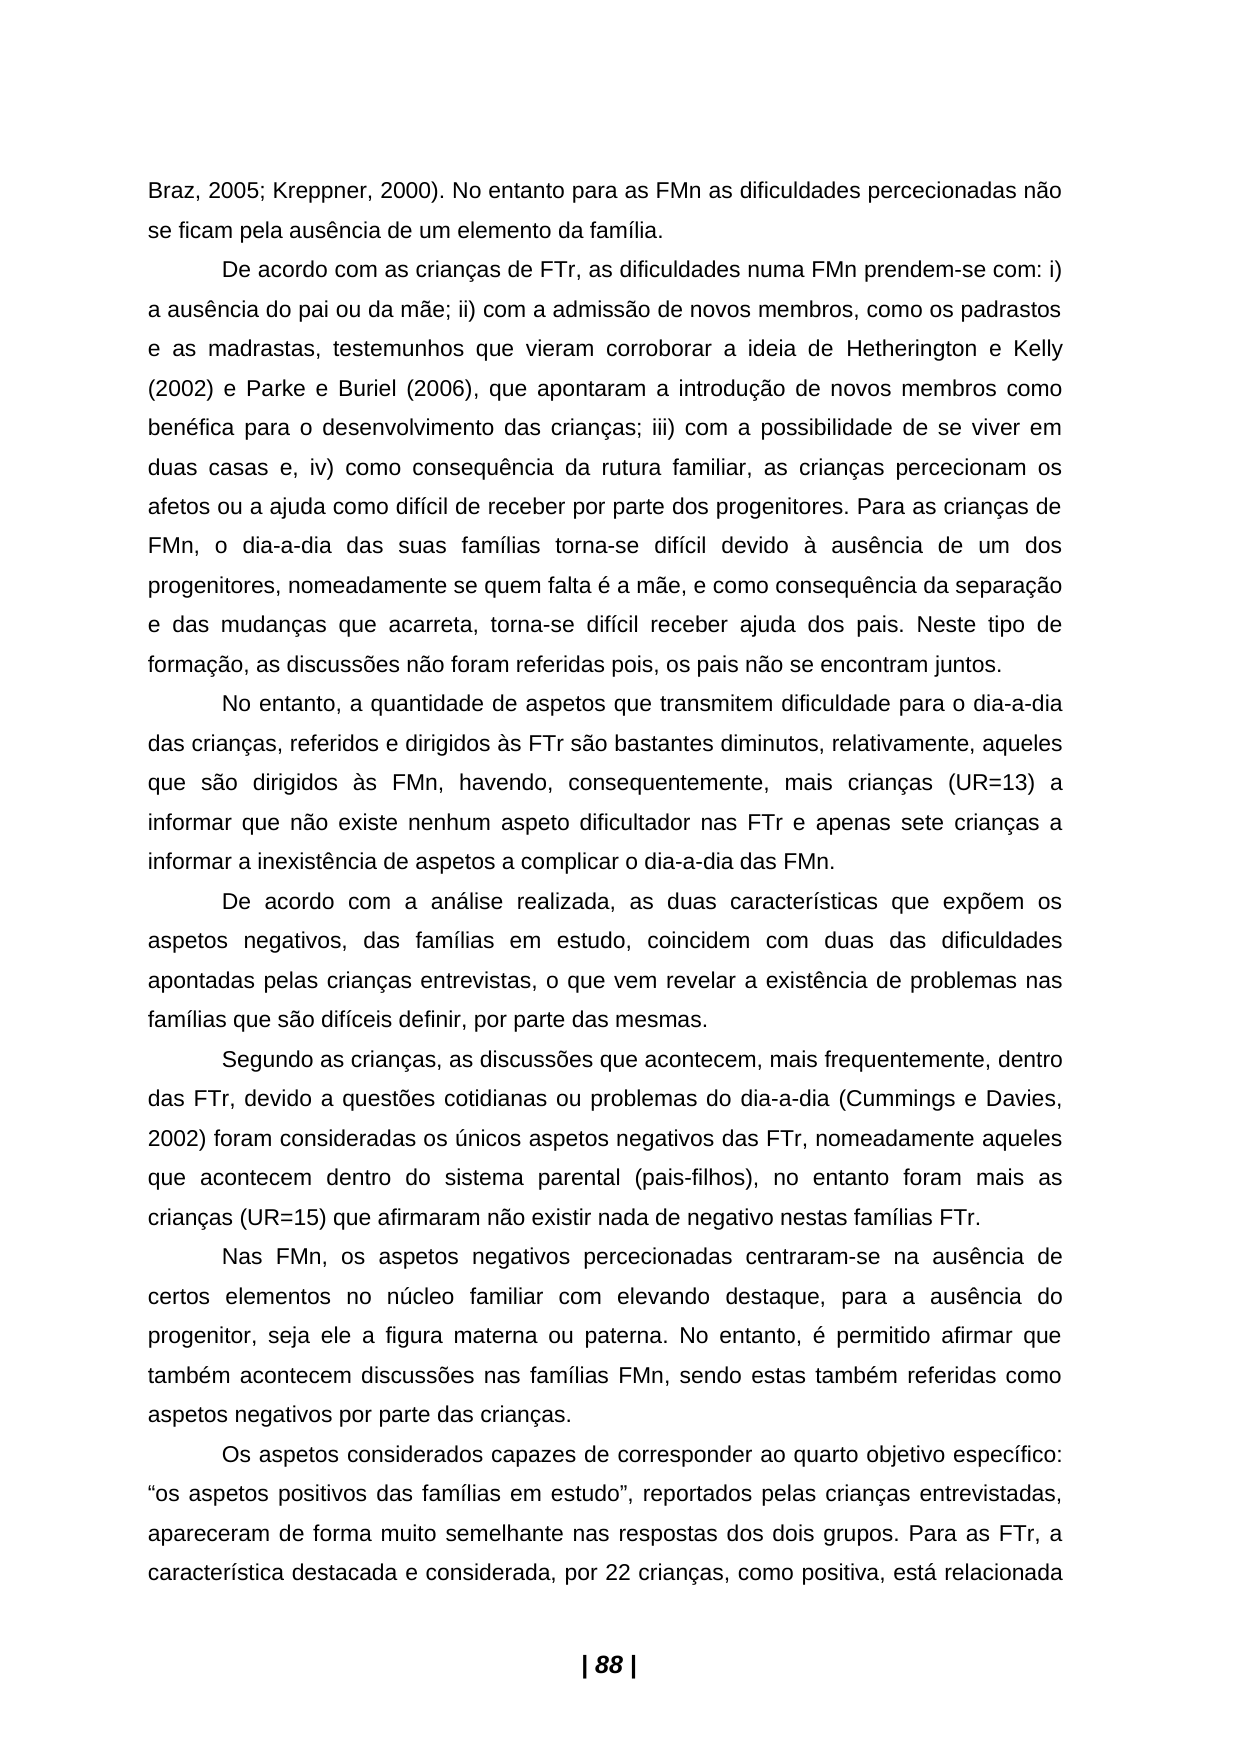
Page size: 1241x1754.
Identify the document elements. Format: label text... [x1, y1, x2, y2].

text Nas FMn, os aspetos negativos percecionadas centraram-se na ausência de certos elementos no núcleo familiar com elevando destaque, para a ausência do progenitor, seja ele a figura materna ou paterna. No entanto, é permitido afirmar que também acontecem discussões nas famílias FMn, sendo estas também referidas como aspetos negativos por parte das crianças. [148, 1243, 1063, 1427]
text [148, 1441, 1063, 1585]
text De acordo com a análise realizada, as duas características que expõem os aspetos negativos, das famílias em estudo, coincidem com duas das dificuldades apontadas pelas crianças entrevistas, o que vem revelar a existência de problemas nas famílias que são difíceis definir, por parte das mesmas. [148, 888, 1063, 1033]
text Segundo as crianças, as discussões que acontecem, mais frequentemente, dentro das FTr, devido a questões cotidianas ou problemas do dia-a-dia (Cummings e Davies, 2002) foram consideradas os únicos aspetos negativos das FTr, nomeadamente aqueles que acontecem dentro do sistema parental (pais-filhos), no entanto foram mais as crianças (UR=15) que afirmaram não existir nada de negativo nestas famílias FTr. [148, 1046, 1063, 1230]
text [148, 177, 1063, 243]
text De acordo com as crianças de FTr, as dificuldades numa FMn prendem-se com: i) a ausência do pai ou da mãe; ii) com a admissão de novos membros, como os padrastos e as madrastas, testemunhos que vieram corroborar a ideia de Hetherington e Kelly (2002) e Parke e Buriel (2006), que apontaram a introdução de novos membros como benéfica para o desenvolvimento das crianças; iii) com a possibilidade de se viver em duas casas e, iv) como consequência da rutura familiar, as crianças percecionam os afetos ou a ajuda como difícil de receber por parte dos progenitores. Para as crianças de FMn, o dia-a-dia das suas famílias torna-se difícil devido à ausência de um dos progenitores, nomeadamente se quem falta é a mãe, e como consequência da separação e das mudanças que acarreta, torna-se difícil receber ajuda dos pais. Neste tipo de formação, as discussões não foram referidas pois, os pais não se encontram juntos. [148, 256, 1063, 677]
text No entanto, a quantidade de aspetos que transmitem dificuldade para o dia-a-dia das crianças, referidos e dirigidos às FTr são bastantes diminutos, relativamente, aqueles que são dirigidos às FMn, havendo, consequentemente, mais crianças (UR=13) a informar que não existe nenhum aspeto dificultador nas FTr e apenas sete crianças a informar a inexistência de aspetos a complicar o dia-a-dia das FMn. [148, 690, 1063, 875]
